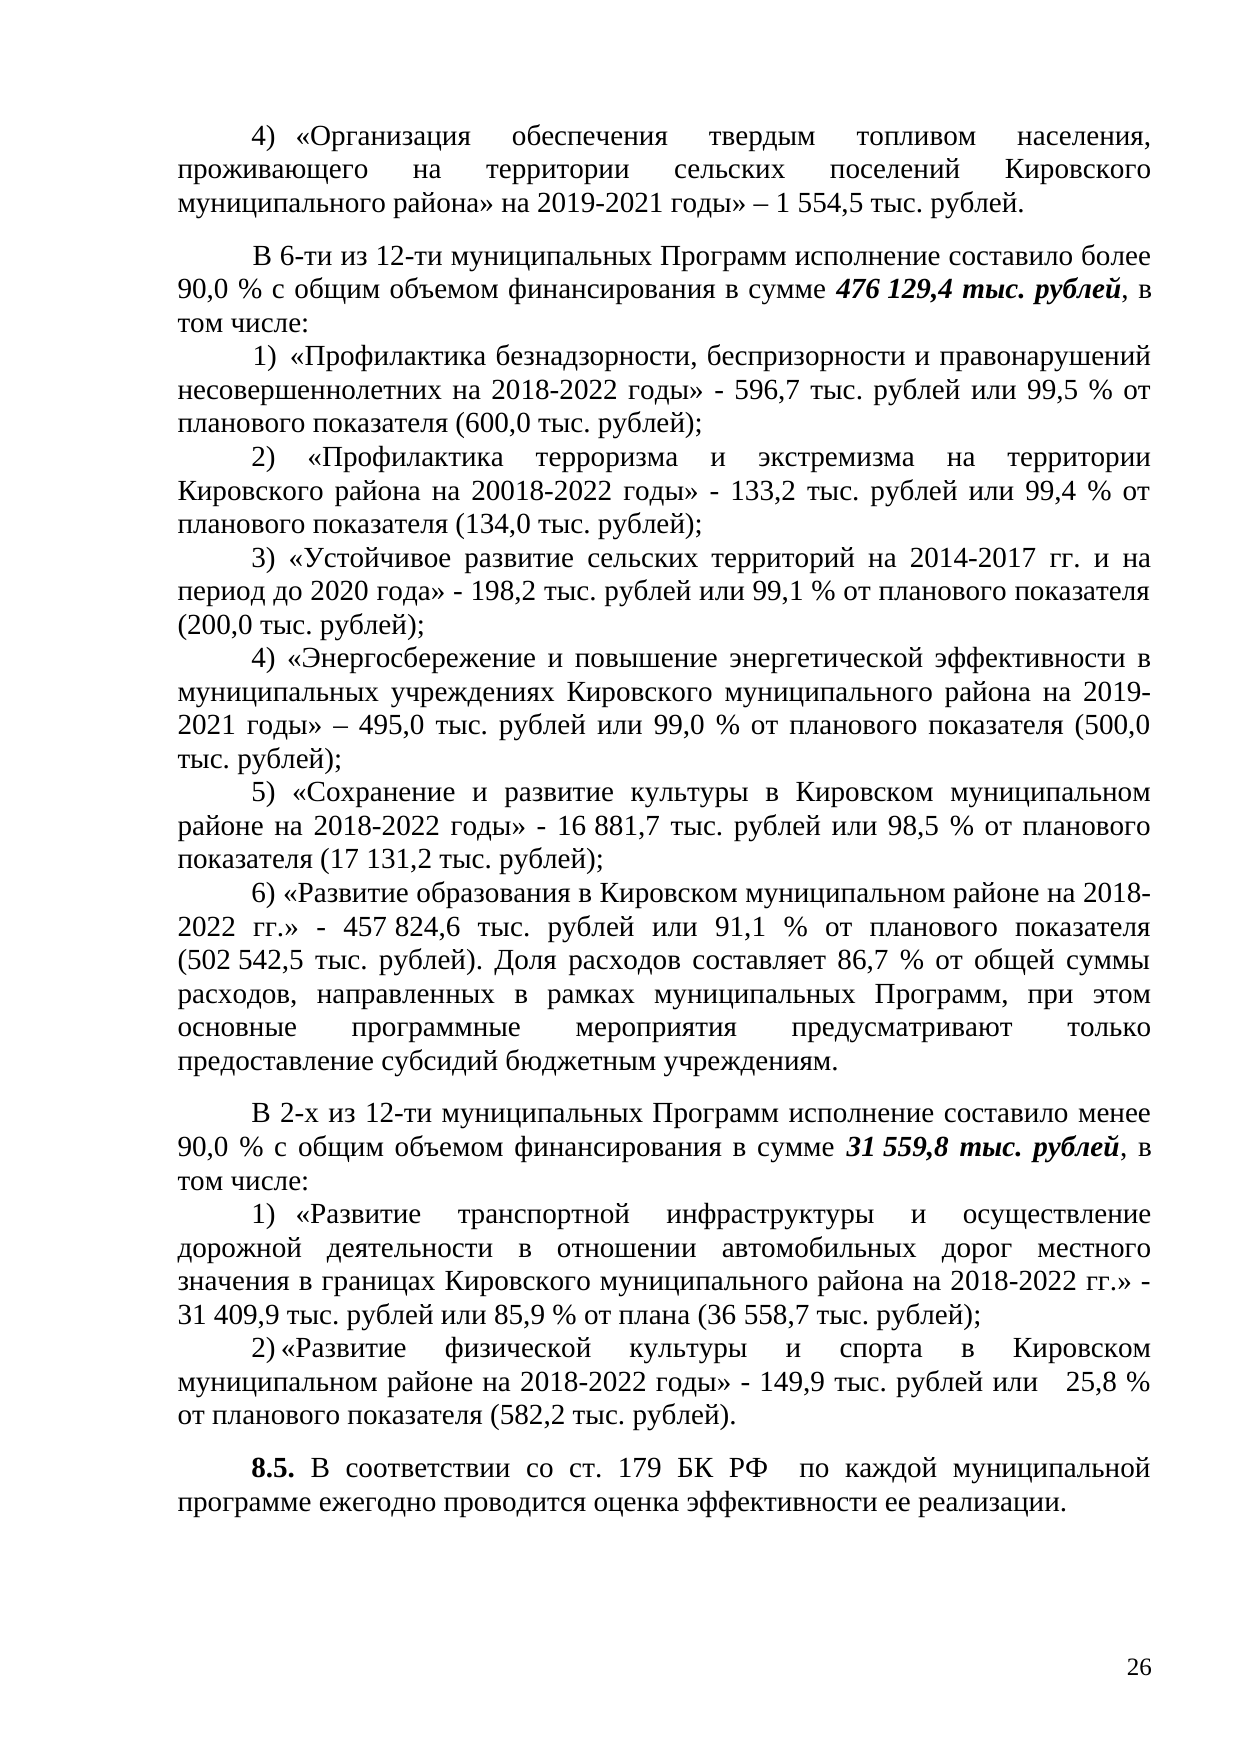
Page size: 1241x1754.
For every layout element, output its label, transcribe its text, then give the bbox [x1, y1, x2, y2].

text 8.5. В соответствии со ст. 179 БК РФ по каждой муниципальной программе ежегодно проводится оценка эффективности ее реализации. [177, 1450, 1152, 1517]
list «Профилактика безнадзорности, беспризорности и правонарушений несовершеннолетних на 2018-2022 годы» - 596,7 тыс. рублей или 99,5 % от планового показателя (600,0 тыс. рублей); [177, 338, 1152, 439]
text 5) «Сохранение и развитие культуры в Кировском муниципальном районе на 2018-2022 годы» - 16 881,7 тыс. рублей или 98,5 % от планового показателя (17 131,2 тыс. рублей); [177, 774, 1152, 875]
list «Организация обеспечения твердым топливом населения, проживающего на территории сельских поселений Кировского муниципального района» на 2019-2021 годы» – 1 554,5 тыс. рублей. [177, 118, 1152, 219]
list «Развитие транспортной инфраструктуры и осуществление дорожной деятельности в отношении автомобильных дорог местного значения в границах Кировского муниципального района на 2018-2022 гг.» - 31 409,9 тыс. рублей или 85,9 % от плана (36 558,7 тыс. рублей); [177, 1196, 1152, 1330]
text В 2-х из 12-ти муниципальных Программ исполнение составило менее 90,0 % с общим объемом финансирования в сумме 31 559,8 тыс. рублей, в том числе: [177, 1096, 1152, 1196]
text 3) «Устойчивое развитие сельских территорий на 2014-2017 гг. и на период до 2020 года» - 198,2 тыс. рублей или 99,1 % от планового показателя (200,0 тыс. рублей); [177, 540, 1152, 640]
list «Развитие физической культуры и спорта в Кировском муниципальном районе на 2018-2022 годы» - 149,9 тыс. рублей или 25,8 % от планового показателя (582,2 тыс. рублей). [177, 1330, 1152, 1431]
text 4) «Энергосбережение и повышение энергетической эффективности в муниципальных учреждениях Кировского муниципального района на 2019-2021 годы» – 495,0 тыс. рублей или 99,0 % от планового показателя (500,0 тыс. рублей); [177, 640, 1152, 774]
text 2) «Профилактика терроризма и экстремизма на территории Кировского района на 20018-2022 годы» - 133,2 тыс. рублей или 99,4 % от планового показателя (134,0 тыс. рублей); [177, 439, 1152, 540]
text В 6-ти из 12-ти муниципальных Программ исполнение составило более 90,0 % с общим объемом финансирования в сумме 476 129,4 тыс. рублей, в том числе: [177, 238, 1152, 338]
text 6) «Развитие образования в Кировском муниципальном районе на 2018-2022 гг.» - 457 824,6 тыс. рублей или 91,1 % от планового показателя (502 542,5 тыс. рублей). Доля расходов составляет 86,7 % от общей суммы расходов, направленных в рамках муниципальных Программ, при этом основные программные мероприятия предусматривают только предоставление субсидий бюджетным учреждениям. [177, 875, 1152, 1076]
